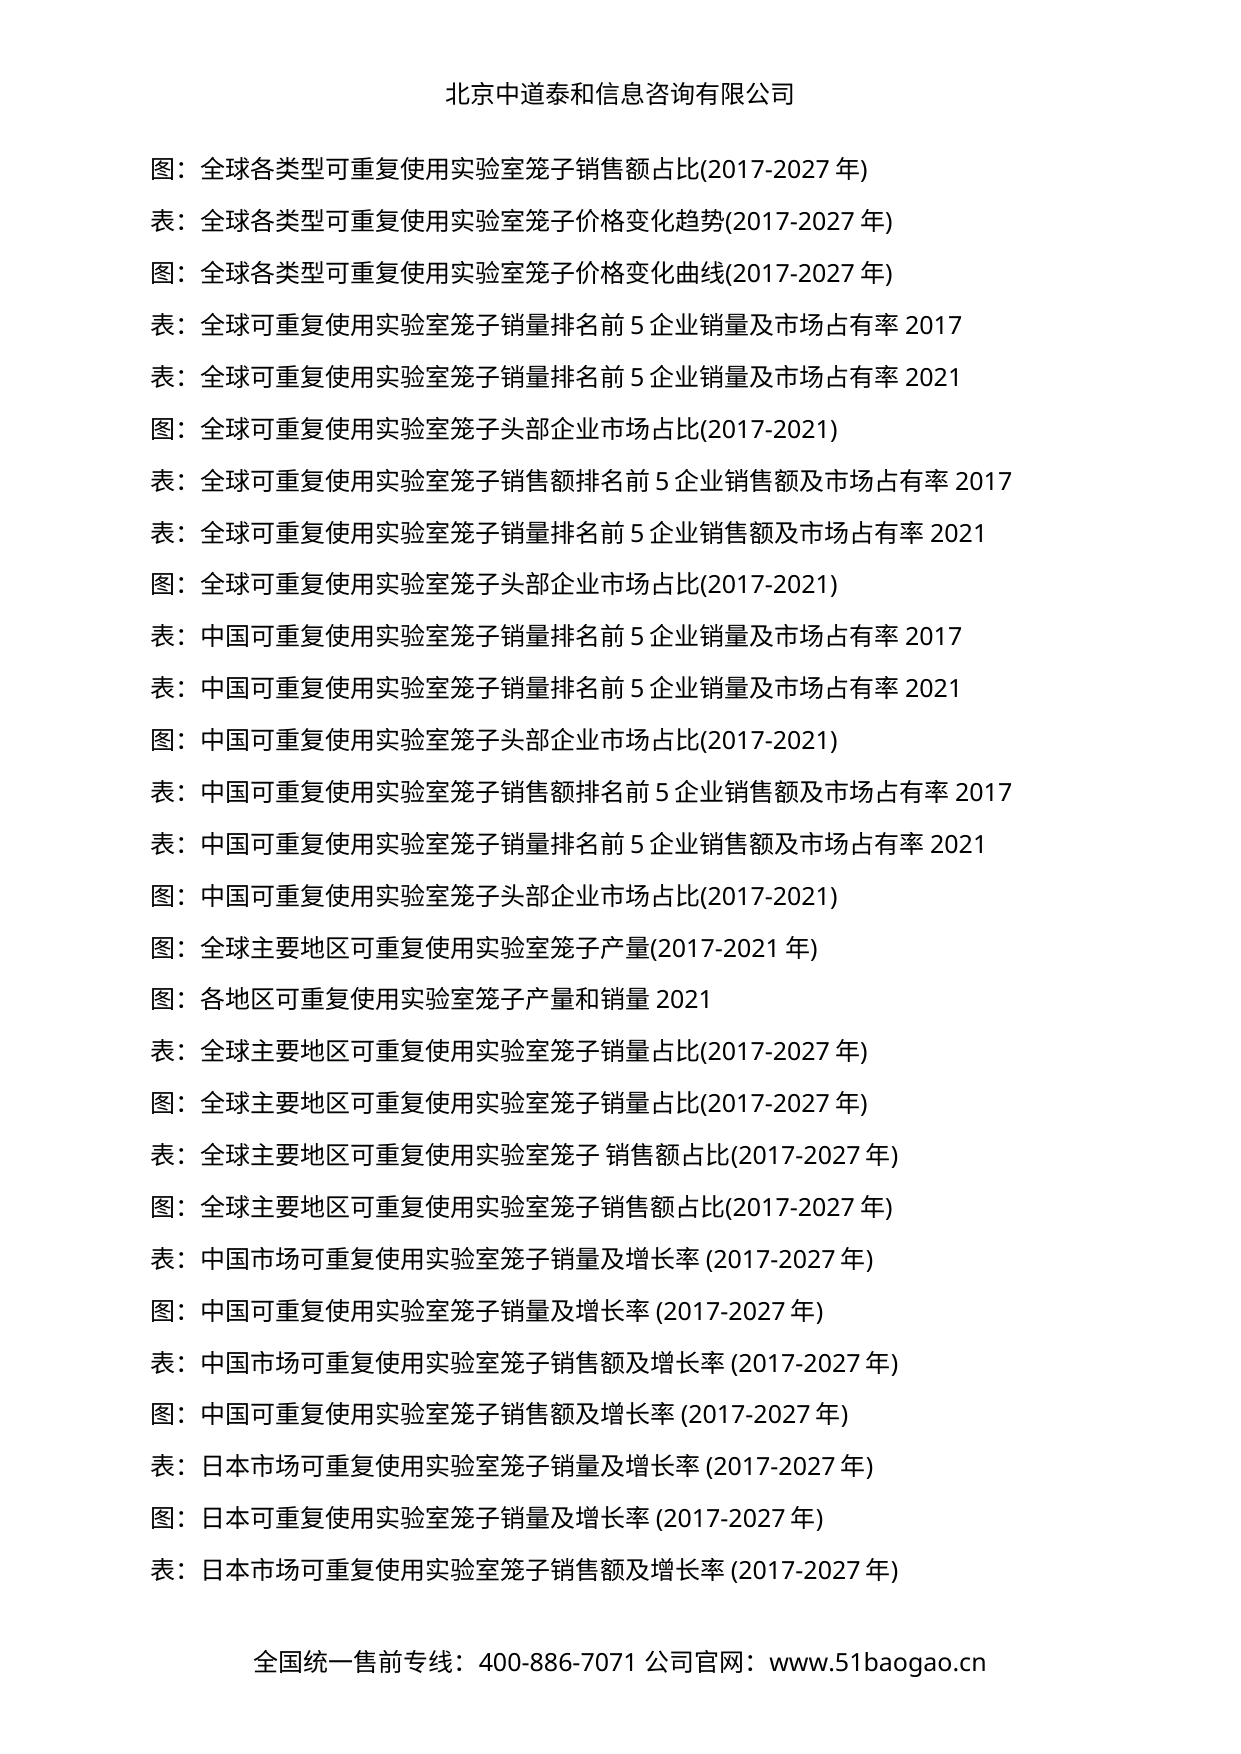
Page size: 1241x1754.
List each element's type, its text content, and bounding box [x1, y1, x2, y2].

text 图：各地区可重复使用实验室笼子产量和销量 2021 [150, 980, 1090, 1016]
text 图：全球可重复使用实验室笼子头部企业市场占比(2017-2021) [150, 409, 1090, 446]
text 表：全球主要地区可重复使用实验室笼子 销售额占比(2017-2027年) [150, 1136, 1090, 1172]
text 图：中国可重复使用实验室笼子头部企业市场占比(2017-2021) [150, 876, 1090, 912]
text 图：全球可重复使用实验室笼子头部企业市场占比(2017-2021) [150, 565, 1090, 601]
text 表：全球主要地区可重复使用实验室笼子销量占比(2017-2027年) [150, 1032, 1090, 1068]
text 表：中国可重复使用实验室笼子销售额排名前5企业销售额及市场占有率 2017 [150, 772, 1090, 809]
text 表：中国可重复使用实验室笼子销量排名前5企业销量及市场占有率 2017 [150, 617, 1090, 653]
text 表：全球可重复使用实验室笼子销售额排名前5企业销售额及市场占有率 2017 [150, 461, 1090, 497]
text 图：全球主要地区可重复使用实验室笼子销量占比(2017-2027年) [150, 1084, 1090, 1120]
text 图：全球主要地区可重复使用实验室笼子销售额占比(2017-2027年) [150, 1187, 1090, 1224]
text 表：中国可重复使用实验室笼子销量排名前5企业销量及市场占有率 2021 [150, 669, 1090, 705]
text 表：全球可重复使用实验室笼子销量排名前5企业销量及市场占有率 2021 [150, 357, 1090, 394]
text 表：日本市场可重复使用实验室笼子销量及增长率 (2017-2027年) [150, 1447, 1090, 1483]
text 表：中国市场可重复使用实验室笼子销售额及增长率 (2017-2027年) [150, 1343, 1090, 1379]
text 图：全球各类型可重复使用实验室笼子销售额占比(2017-2027年) [150, 150, 1090, 186]
text 图：中国可重复使用实验室笼子销售额及增长率 (2017-2027年) [150, 1395, 1090, 1431]
text 图：全球主要地区可重复使用实验室笼子产量(2017-2021年) [150, 928, 1090, 964]
text 图：日本可重复使用实验室笼子销量及增长率 (2017-2027年) [150, 1499, 1090, 1535]
text 表：全球可重复使用实验室笼子销量排名前5企业销售额及市场占有率 2021 [150, 513, 1090, 549]
text 图：中国可重复使用实验室笼子头部企业市场占比(2017-2021) [150, 721, 1090, 757]
text 表：日本市场可重复使用实验室笼子销售额及增长率 (2017-2027年) [150, 1551, 1090, 1587]
text 表：全球可重复使用实验室笼子销量排名前5企业销量及市场占有率 2017 [150, 306, 1090, 342]
text 表：全球各类型可重复使用实验室笼子价格变化趋势(2017-2027年) [150, 202, 1090, 238]
text 表：中国可重复使用实验室笼子销量排名前5企业销售额及市场占有率 2021 [150, 824, 1090, 861]
text 图：中国可重复使用实验室笼子销量及增长率 (2017-2027年) [150, 1291, 1090, 1327]
text 图：全球各类型可重复使用实验室笼子价格变化曲线(2017-2027年) [150, 254, 1090, 290]
text 表：中国市场可重复使用实验室笼子销量及增长率 (2017-2027年) [150, 1239, 1090, 1276]
